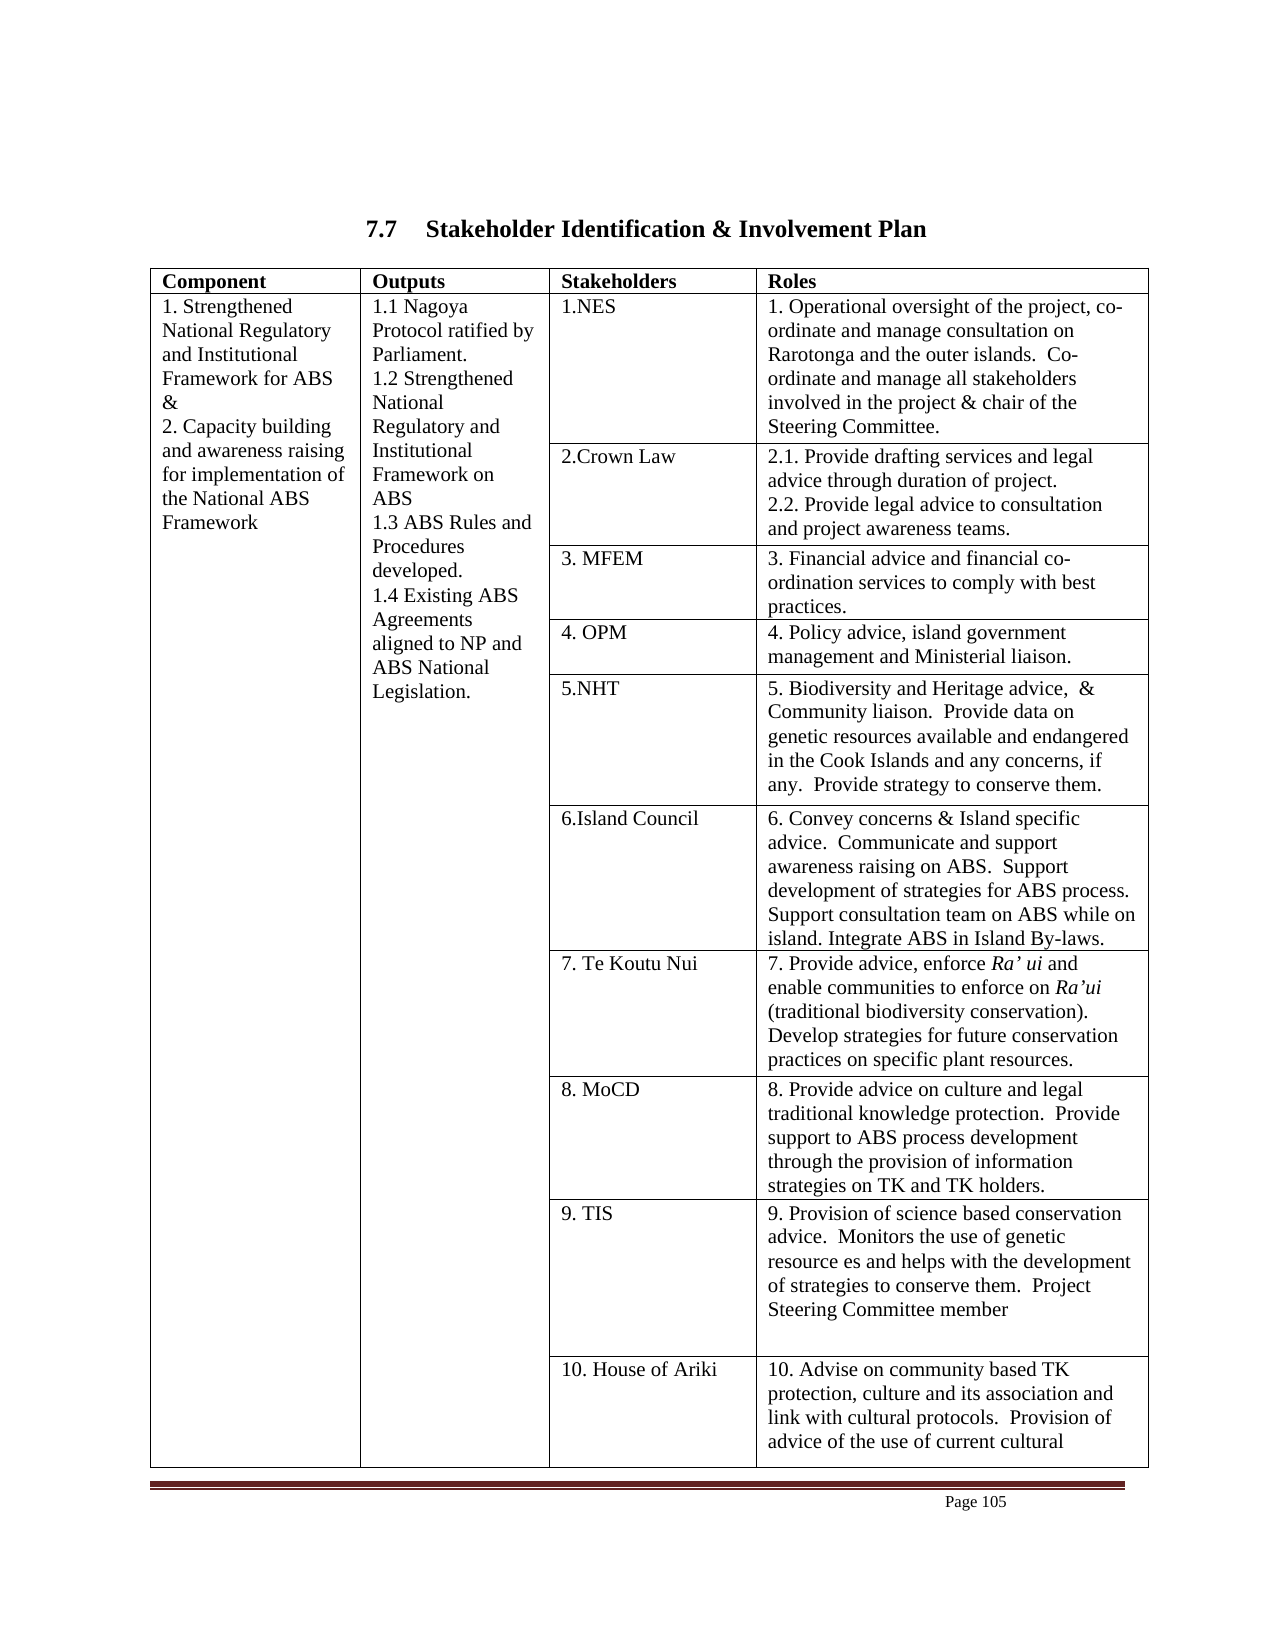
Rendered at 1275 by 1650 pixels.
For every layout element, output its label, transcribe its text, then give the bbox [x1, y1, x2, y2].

table_cell 6.Island Council [550, 806, 756, 950]
table_cell 3. MFEM [550, 546, 756, 619]
table_cell 7. Provide advice, enforce Ra’ ui and enable communities to enforce on Ra’ui (traditional biodiversity conservation). Develop strategies for future conservation practices on specific plant resources. [757, 951, 1148, 1076]
table_cell 1. Strengthened National Regulatory and Institutional Framework for ABS & 2. Capacity building and awareness raising for implementation of the National ABS Framework [151, 294, 360, 1467]
table_cell 8. MoCD [550, 1077, 756, 1199]
table_cell 9. Provision of science based conservation advice. Monitors the use of genetic resource es and helps with the development of strategies to conserve them. Project Steering Committee member [757, 1200, 1148, 1356]
table_cell 5.NHT [550, 675, 756, 804]
table_header Stakeholders [550, 269, 756, 293]
table_cell 8. Provide advice on culture and legal traditional knowledge protection. Provide support to ABS process development through the provision of information strategies on TK and TK holders. [757, 1077, 1148, 1199]
table_cell 7. Te Koutu Nui [550, 951, 756, 1076]
table_header Component [151, 269, 360, 293]
table_cell 1.1 Nagoya Protocol ratified by Parliament. 1.2 Strengthened National Regulatory and Institutional Framework on ABS 1.3 ABS Rules and Procedures developed. 1.4 Existing ABS Agreements aligned to NP and ABS National Legislation. [361, 294, 549, 1467]
table_cell 3. Financial advice and financial co-ordination services to comply with best practices. [757, 546, 1148, 619]
table_cell 1.NES [550, 294, 756, 443]
table_cell 2.Crown Law [550, 444, 756, 545]
subtitle Stakeholder Identification & Involvement Plan [366, 214, 1125, 243]
table_cell 9. TIS [550, 1200, 756, 1356]
table_header Roles [757, 269, 1148, 293]
table_cell 1. Operational oversight of the project, co-ordinate and manage consultation on Rarotonga and the outer islands. Co-ordinate and manage all stakeholders involved in the project & chair of the Steering Committee. [757, 294, 1148, 443]
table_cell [757, 1357, 1148, 1467]
table_cell 5. Biodiversity and Heritage advice, & Community liaison. Provide data on genetic resources available and endangered in the Cook Islands and any concerns, if any. Provide strategy to conserve them. [757, 675, 1148, 804]
table_cell 10. House of Ariki [550, 1357, 756, 1467]
table_cell 2.1. Provide drafting services and legal advice through duration of project. 2.2. Provide legal advice to consultation and project awareness teams. [757, 444, 1148, 545]
table_cell 4. OPM [550, 620, 756, 674]
table_cell 6. Convey concerns & Island specific advice. Communicate and support awareness raising on ABS. Support development of strategies for ABS process. Support consultation team on ABS while on island. Integrate ABS in Island By-laws. [757, 806, 1148, 950]
table_header Outputs [361, 269, 549, 293]
table_cell 4. Policy advice, island government management and Ministerial liaison. [757, 620, 1148, 674]
